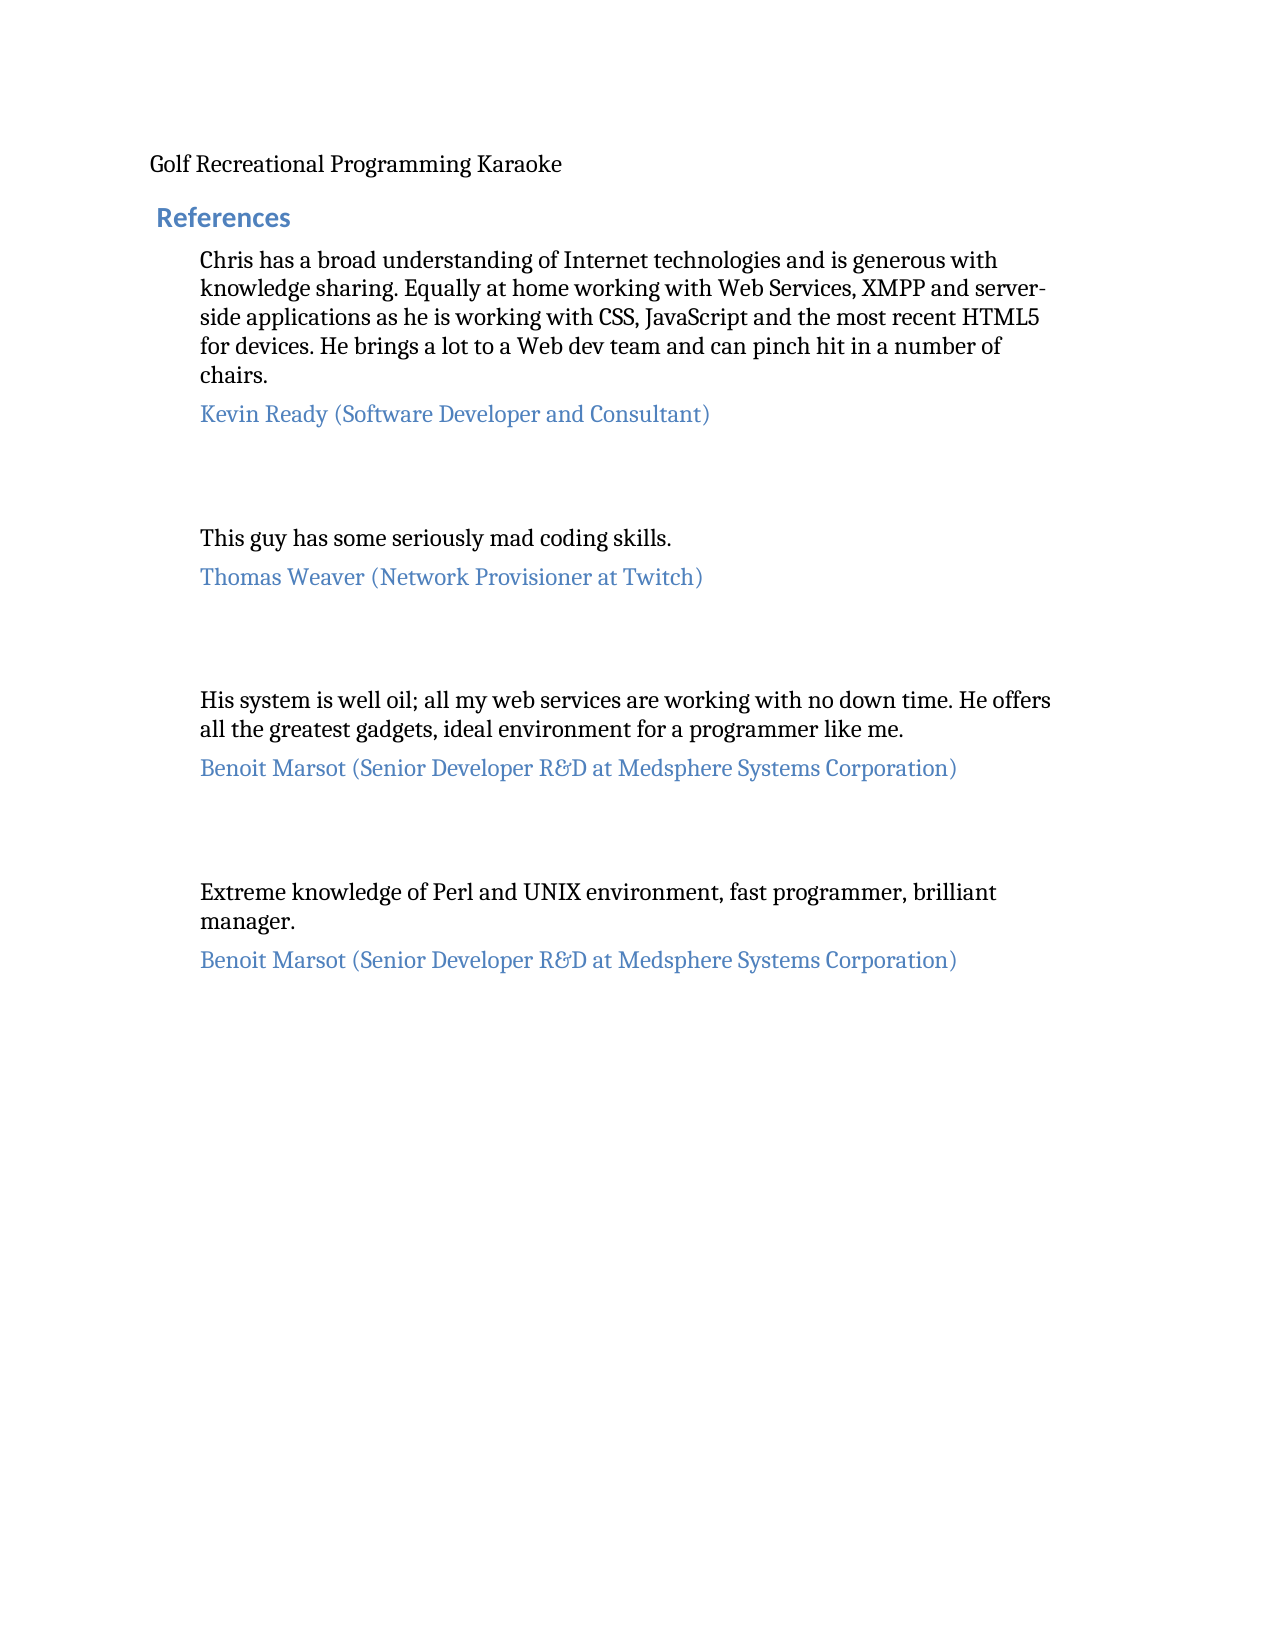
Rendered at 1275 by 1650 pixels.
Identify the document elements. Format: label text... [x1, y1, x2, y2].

text Extreme knowledge of Perl and UNIX environment, fast programmer, brilliant manager. [200, 878, 1075, 936]
text This guy has some seriously mad coding skills. [200, 523, 1075, 552]
text Benoit Marsot (Senior Developer R&D at Medsphere Systems Corporation) [200, 946, 1075, 975]
subtitle References [150, 199, 1125, 235]
text Golf Recreational Programming Karaoke [150, 150, 1125, 179]
text Kevin Ready (Software Developer and Consultant) [200, 400, 1075, 428]
text Chris has a broad understanding of Internet technologies and is generous with knowledge sharing. Equally at home working with Web Services, XMPP and server-side applications as he is working with CSS, JavaScript and the most recent HTML5 for devices. He brings a lot to a Web dev team and can pinch hit in a number of chairs. [200, 246, 1075, 389]
text Thomas Weaver (Network Provisioner at Twitch) [200, 563, 1075, 591]
text Benoit Marsot (Senior Developer R&D at Medsphere Systems Corporation) [200, 754, 1075, 783]
text His system is well oil; all my web services are working with no down time. He offers all the greatest gadgets, ideal environment for a programmer like me. [200, 686, 1075, 744]
